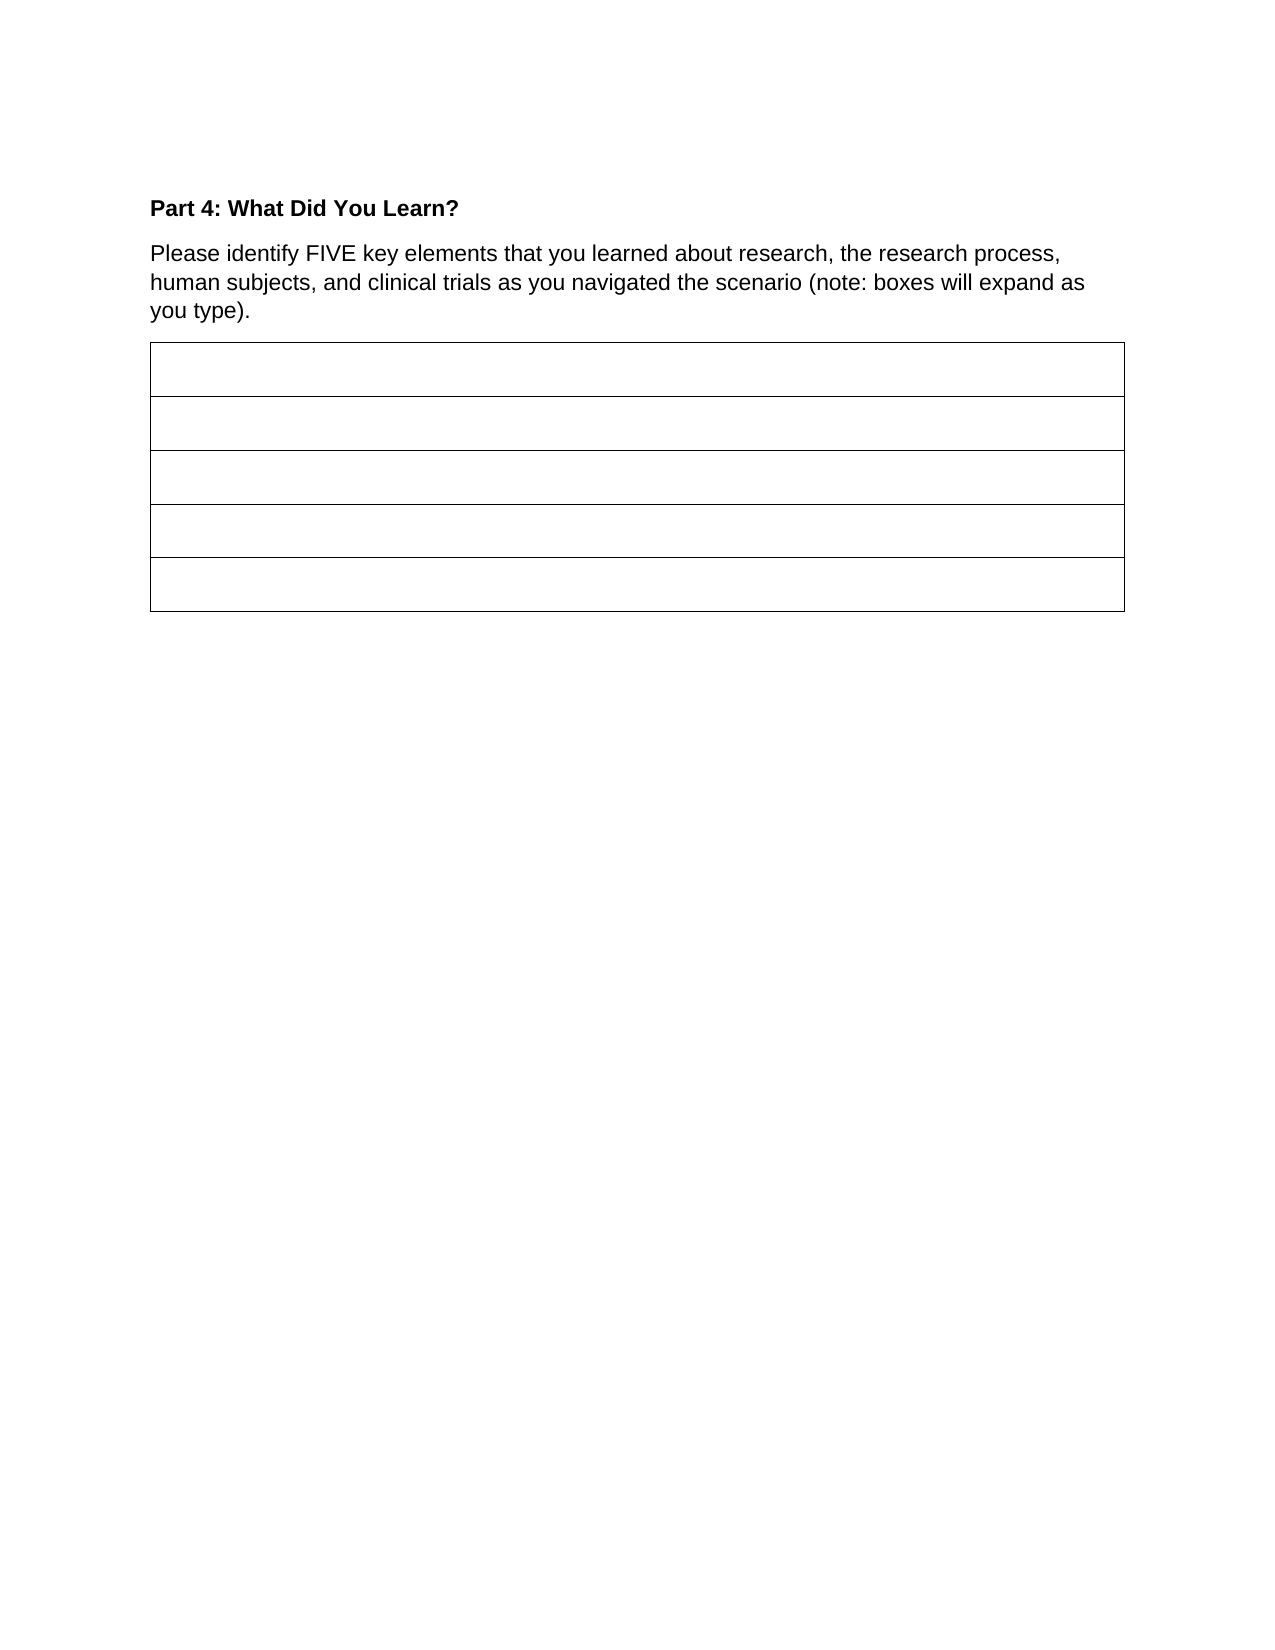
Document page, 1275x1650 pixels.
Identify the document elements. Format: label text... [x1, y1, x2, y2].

table_cell [151, 451, 1124, 503]
text Please identify FIVE key elements that you learned about research, the research process, human subjects, and clinical trials as you navigated the scenario (note: boxes will expand as you type). [150, 240, 1125, 323]
text Part 4: What Did You Learn? [150, 195, 1125, 221]
table_cell [151, 505, 1124, 557]
table_cell [151, 397, 1124, 450]
table_header [151, 343, 1124, 396]
table_cell [151, 558, 1124, 611]
